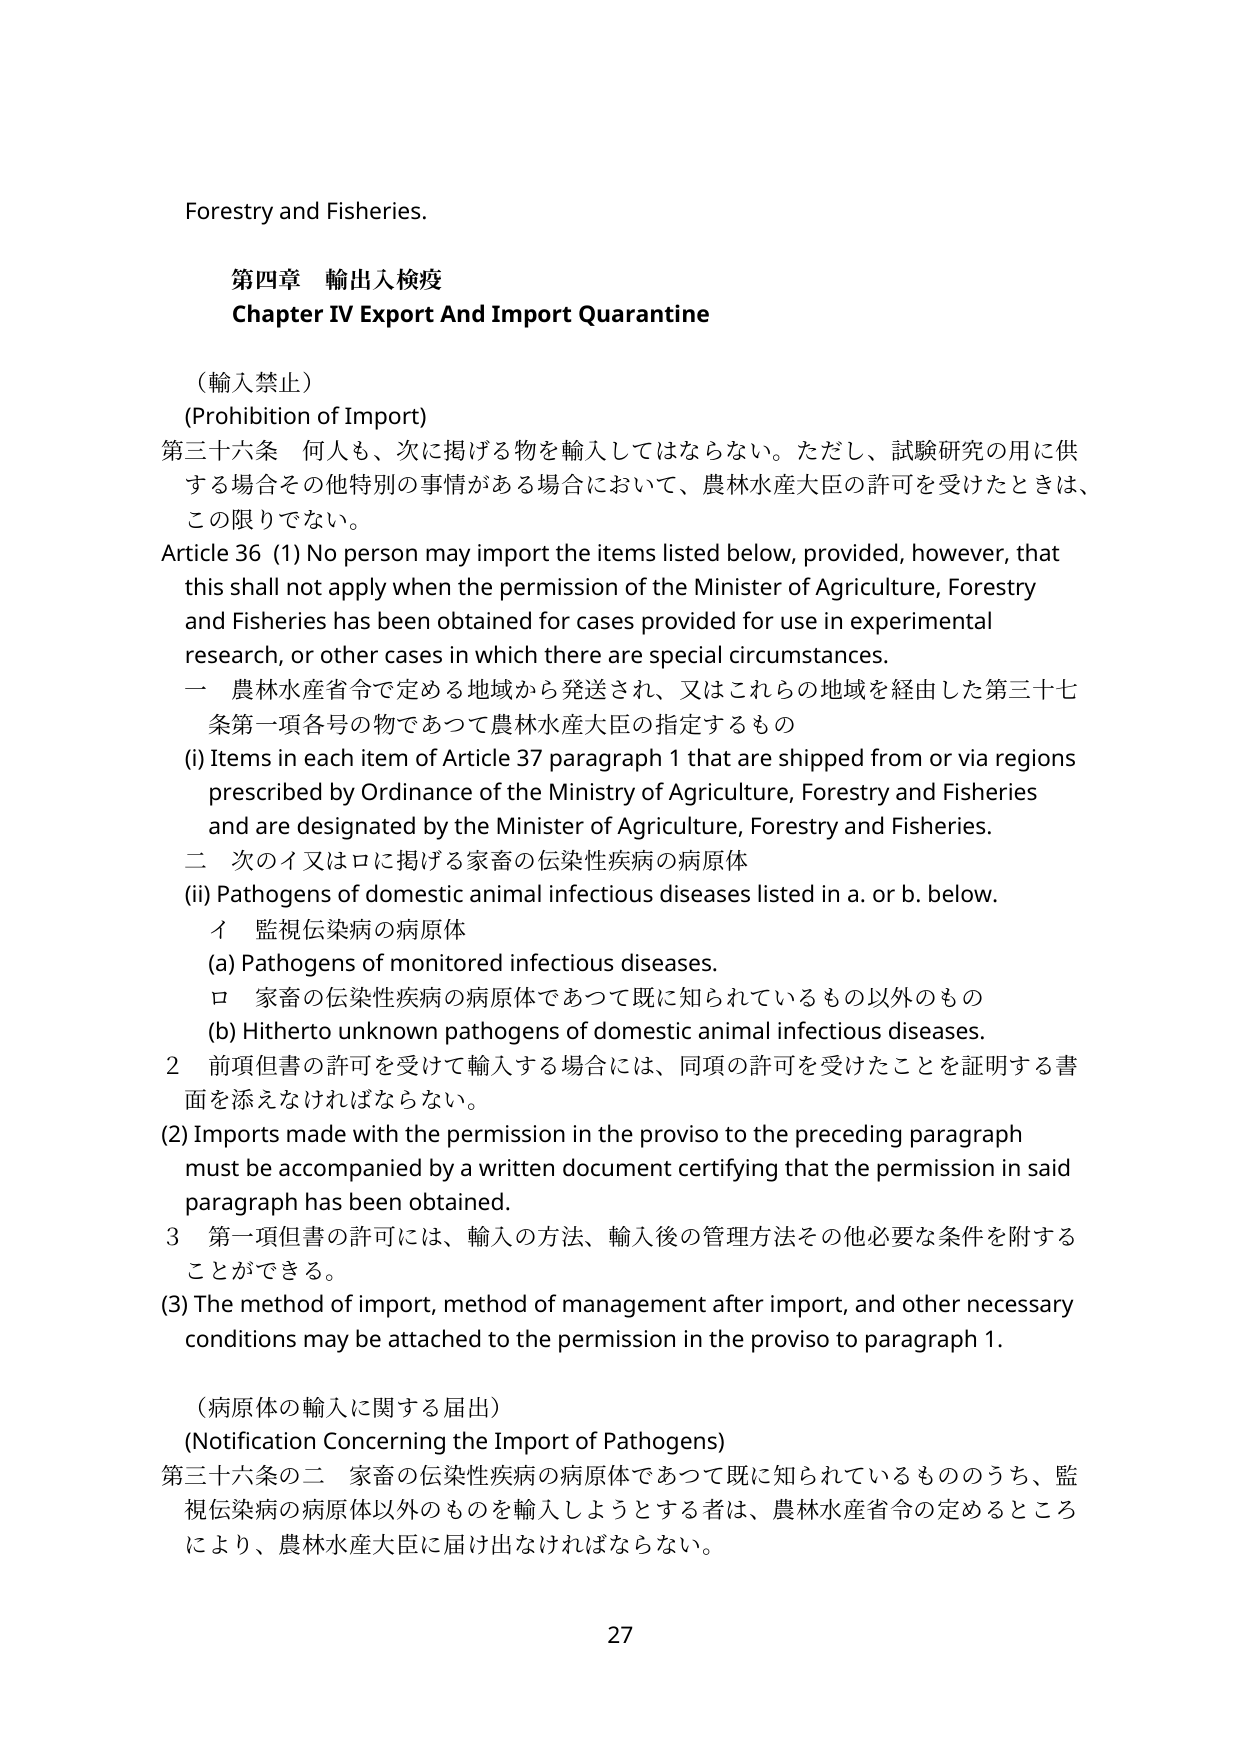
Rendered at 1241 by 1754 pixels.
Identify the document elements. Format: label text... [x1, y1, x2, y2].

text (2) Imports made with the permission in the proviso to the preceding paragraph must be accompanied by a written document certifying that the permission in said paragraph has been obtained. [161, 1116, 1079, 1219]
text ３ 第一項但書の許可には、輸入の方法、輸入後の管理方法その他必要な条件を附することができる。 [161, 1219, 1079, 1287]
text 第三十六条 何人も、次に掲げる物を輸入してはならない。ただし、試験研究の用に供する場合その他特別の事情がある場合において、農林水産大臣の許可を受けたときは、この限りでない。 [161, 433, 1079, 535]
text (Prohibition of Import) [184, 399, 1079, 433]
text 第三十六条の二 家畜の伝染性疾病の病原体であつて既に知られているもののうち、監視伝染病の病原体以外のものを輸入しようとする者は、農林水産省令の定めるところにより、農林水産大臣に届け出なければならない。 [161, 1458, 1079, 1560]
text イ 監視伝染病の病原体 [207, 911, 1079, 945]
text （輸入禁止） [184, 364, 1079, 399]
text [161, 194, 1079, 228]
text 二 次のイ又はロに掲げる家畜の伝染性疾病の病原体 [184, 843, 1079, 877]
text Chapter IV Export And Import Quarantine [230, 296, 1079, 330]
text Article 36 (1) No person may import the items listed below, provided, however, that this shall not apply when the permission of the Minister of Agriculture, Forestry and Fisheries has been obtained for cases provided for use in experimental research, or other cases in which there are special circumstances. [161, 535, 1079, 672]
text （病原体の輸入に関する届出） [184, 1389, 1079, 1424]
text 一 農林水産省令で定める地域から発送され、又はこれらの地域を経由した第三十七条第一項各号の物であつて農林水産大臣の指定するもの [184, 672, 1079, 740]
text (i) Items in each item of Article 37 paragraph 1 that are shipped from or via regions prescribed by Ordinance of the Ministry of Agriculture, Forestry and Fisheries and are designated by the Minister of Agriculture, Forestry and Fisheries. [184, 740, 1079, 843]
text (ii) Pathogens of domestic animal infectious diseases listed in a. or b. below. [184, 877, 1079, 911]
text (a) Pathogens of monitored infectious diseases. [207, 945, 1079, 979]
text (b) Hitherto unknown pathogens of domestic animal infectious diseases. [207, 1014, 1079, 1048]
text 第四章 輸出入検疫 [230, 262, 1079, 296]
text (3) The method of import, method of management after import, and other necessary conditions may be attached to the permission in the proviso to paragraph 1. [161, 1287, 1079, 1355]
text ロ 家畜の伝染性疾病の病原体であつて既に知られているもの以外のもの [207, 979, 1079, 1014]
text (Notification Concerning the Import of Pathogens) [184, 1424, 1079, 1458]
text ２ 前項但書の許可を受けて輸入する場合には、同項の許可を受けたことを証明する書面を添えなければならない。 [161, 1048, 1079, 1116]
